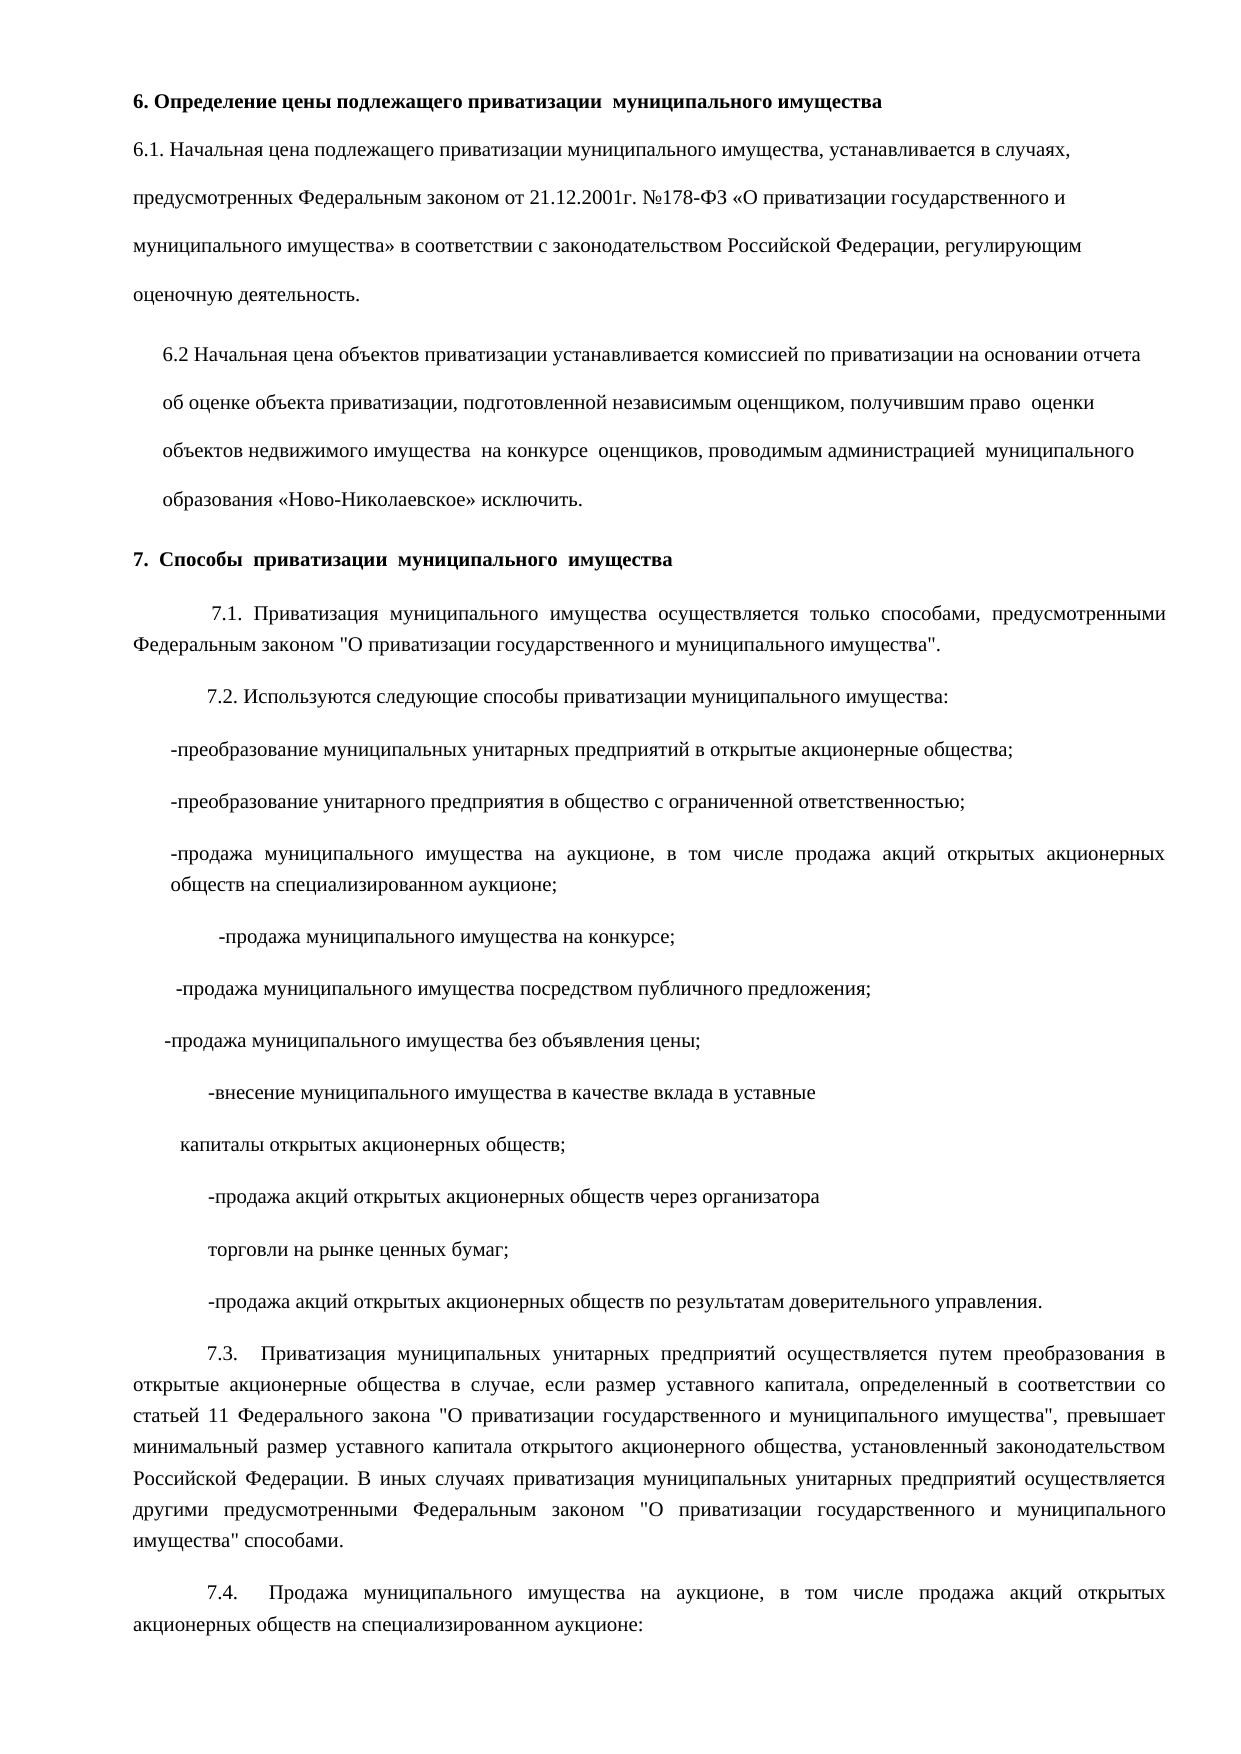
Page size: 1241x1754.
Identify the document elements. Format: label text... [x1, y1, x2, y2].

text 6.2 Начальная цена объектов приватизации устанавливается комиссией по приватизации на основании отчета об оценке объекта приватизации, подготовленной независимым оценщиком, получившим право оценки объектов недвижимого имущества на конкурсе оценщиков, проводимым администрацией муниципального образования «Ново-Николаевское» исключить. [162, 342, 1167, 511]
text торговли на рынке ценных бумаг; [208, 1231, 1167, 1262]
text 7.3. Приватизация муниципальных унитарных предприятий осуществляется путем преобразования в открытые акционерные общества в случае, если размер уставного капитала, определенный в соответствии со статьей 11 Федерального закона "О приватизации государственного и муниципального имущества", превышает минимальный размер уставного капитала открытого акционерного общества, установленный законодательством Российской Федерации. В иных случаях приватизация муниципальных унитарных предприятий осуществляется другими предусмотренными Федеральным законом "О приватизации государственного и муниципального имущества" способами. [133, 1335, 1167, 1554]
text -преобразование унитарного предприятия в общество с ограниченной ответственностью; [170, 783, 1167, 814]
text -продажа муниципального имущества посредством публичного предложения; [170, 971, 1167, 1002]
text 6.1. Начальная цена подлежащего приватизации муниципального имущества, устанавливается в случаях, предусмотренных Федеральным законом от 21.12.2001г. №178-ФЗ «О приватизации государственного и муниципального имущества» в соответствии с законодательством Российской Федерации, регулирующим оценочную деятельность. [133, 137, 1167, 306]
text -продажа акций открытых акционерных обществ через организатора [208, 1179, 1167, 1210]
text -продажа муниципального имущества без объявления цены; [133, 1023, 1167, 1054]
text -преобразование муниципальных унитарных предприятий в открытые акционерные общества; [170, 731, 1167, 762]
text 7.2. Используются следующие способы приватизации муниципального имущества: [133, 679, 1167, 710]
text -продажа акций открытых акционерных обществ по результатам доверительного управления. [208, 1283, 1167, 1314]
text 7.1. Приватизация муниципального имущества осуществляется только способами, предусмотренными Федеральным законом "О приватизации государственного и муниципального имущества". [133, 596, 1167, 658]
text -продажа муниципального имущества на конкурсе; [208, 918, 1167, 950]
text -внесение муниципального имущества в качестве вклада в уставные [208, 1075, 1167, 1106]
text -продажа муниципального имущества на аукционе, в том числе продажа акций открытых акционерных обществ на специализированном аукционе; [170, 835, 1167, 898]
text 7.4. Продажа муниципального имущества на аукционе, в том числе продажа акций открытых акционерных обществ на специализированном аукционе: [133, 1575, 1167, 1637]
text 7. Способы приватизации муниципального имущества [133, 547, 1167, 571]
text 6. Определение цены подлежащего приватизации муниципального имущества [133, 89, 1167, 113]
text капиталы открытых акционерных обществ; [133, 1127, 1167, 1158]
